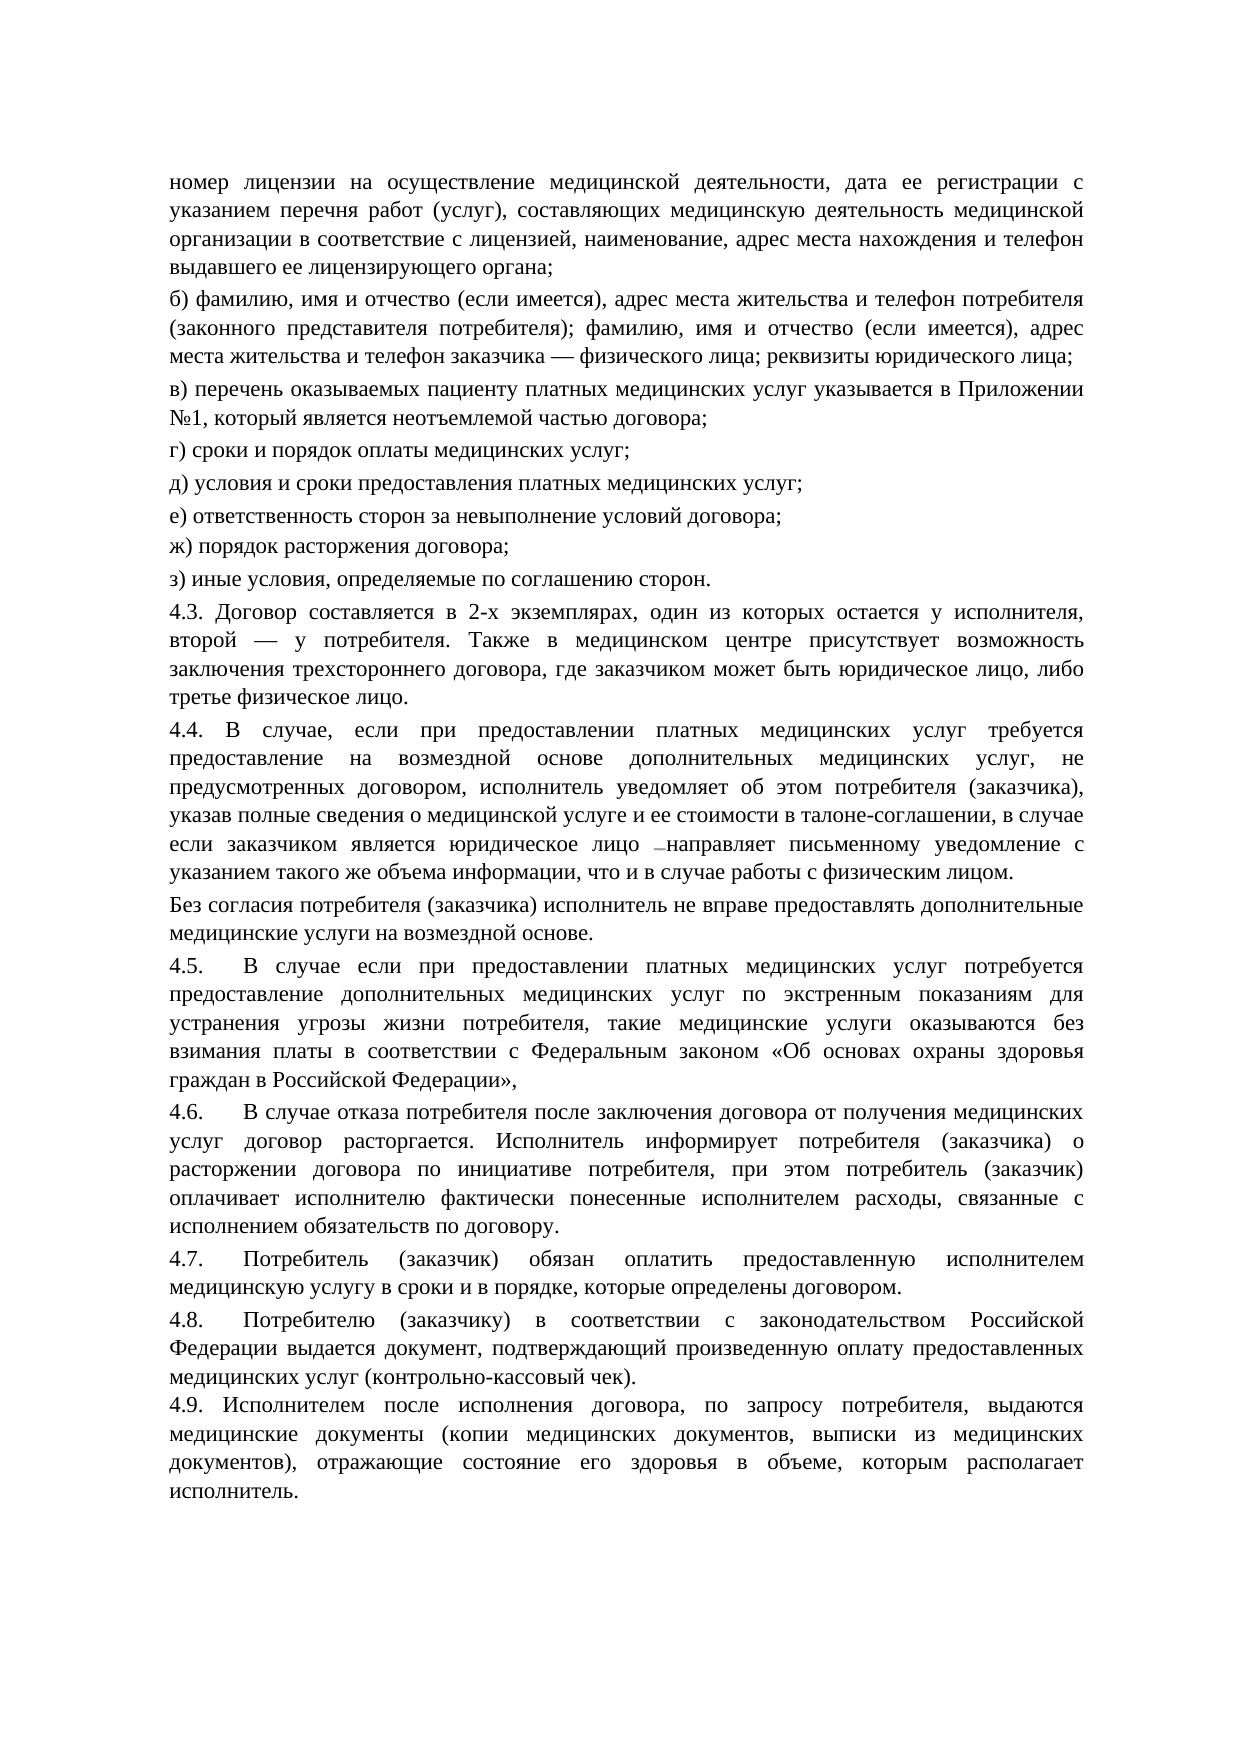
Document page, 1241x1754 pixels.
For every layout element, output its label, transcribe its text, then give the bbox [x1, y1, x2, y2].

text Без согласия потребителя (заказчика) исполнитель не вправе предоставлять дополнительные медицинские услуги на возмездной основе. [169, 891, 1085, 946]
text 4.9. Исполнителем после исполнения договора, по запросу потребителя, выдаются медицинские документы (копии медицинских документов, выписки из медицинских документов), отражающие состояние его здоровья в объеме, которым располагает исполнитель. [169, 1391, 1085, 1503]
text ж) порядок расторжения договора; [169, 532, 1085, 559]
list Потребитель (заказчик) обязан оплатить предоставленную исполнителем медицинскую услугу в сроки и в порядке, которые определены договором. [169, 1245, 1085, 1299]
text в) перечень оказываемых пациенту платных медицинских услуг указывается в Приложении №1, который является неотъемлемой частью договора; [169, 375, 1085, 430]
list В случае отказа потребителя после заключения договора от получения медицинских услуг договор расторгается. Исполнитель информирует потребителя (заказчика) о расторжении договора по инициативе потребителя, при этом потребитель (заказчик) оплачивает исполнителю фактически понесенные исполнителем расходы, связанные с исполнением обязательств по договору. [169, 1098, 1085, 1238]
list В случае если при предоставлении платных медицинских услуг потребуется предоставление дополнительных медицинских услуг по экстренным показаниям для устранения угрозы жизни потребителя, такие медицинские услуги оказываются без взимания платы в соответствии с Федеральным законом «Об основах охраны здоровья граждан в Российской Федерации», [169, 952, 1085, 1092]
text б) фамилию, имя и отчество (если имеется), адрес места жительства и телефон потребителя (законного представителя потребителя); фамилию, имя и отчество (если имеется), адрес места жительства и телефон заказчика — физического лица; реквизиты юридического лица; [169, 285, 1085, 368]
list Потребителю (заказчику) в соответствии с законодательством Российской Федерации выдается документ, подтверждающий произведенную оплату предоставленных медицинских услуг (контрольно-кассовый чек). [169, 1306, 1085, 1389]
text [169, 168, 1085, 280]
text е) ответственность сторон за невыполнение условий договора; [169, 502, 1085, 528]
text 4.3. Договор составляется в 2-х экземплярах, один из которых остается у исполнителя, второй — у потребителя. Также в медицинском центре присутствует возможность заключения трехстороннего договора, где заказчиком может быть юридическое лицо, либо третье физическое лицо. [169, 598, 1085, 709]
text 4.4. В случае, если при предоставлении платных медицинских услуг требуется предоставление на возмездной основе дополнительных медицинских услуг, не предусмотренных договором, исполнитель уведомляет об этом потребителя (заказчика), указав полные сведения о медицинской услуге и ее стоимости в талоне-соглашении, в случае если заказчиком является юридическое лицо направляет письменному уведомление с указанием такого же объема информации, что и в случае работы с физическим лицом. [169, 716, 1085, 884]
text з) иные условия, определяемые по соглашению сторон. [169, 565, 1085, 591]
text г) сроки и порядок оплаты медицинских услуг; [169, 436, 1085, 463]
text д) условия и сроки предоставления платных медицинских услуг; [169, 469, 1085, 496]
